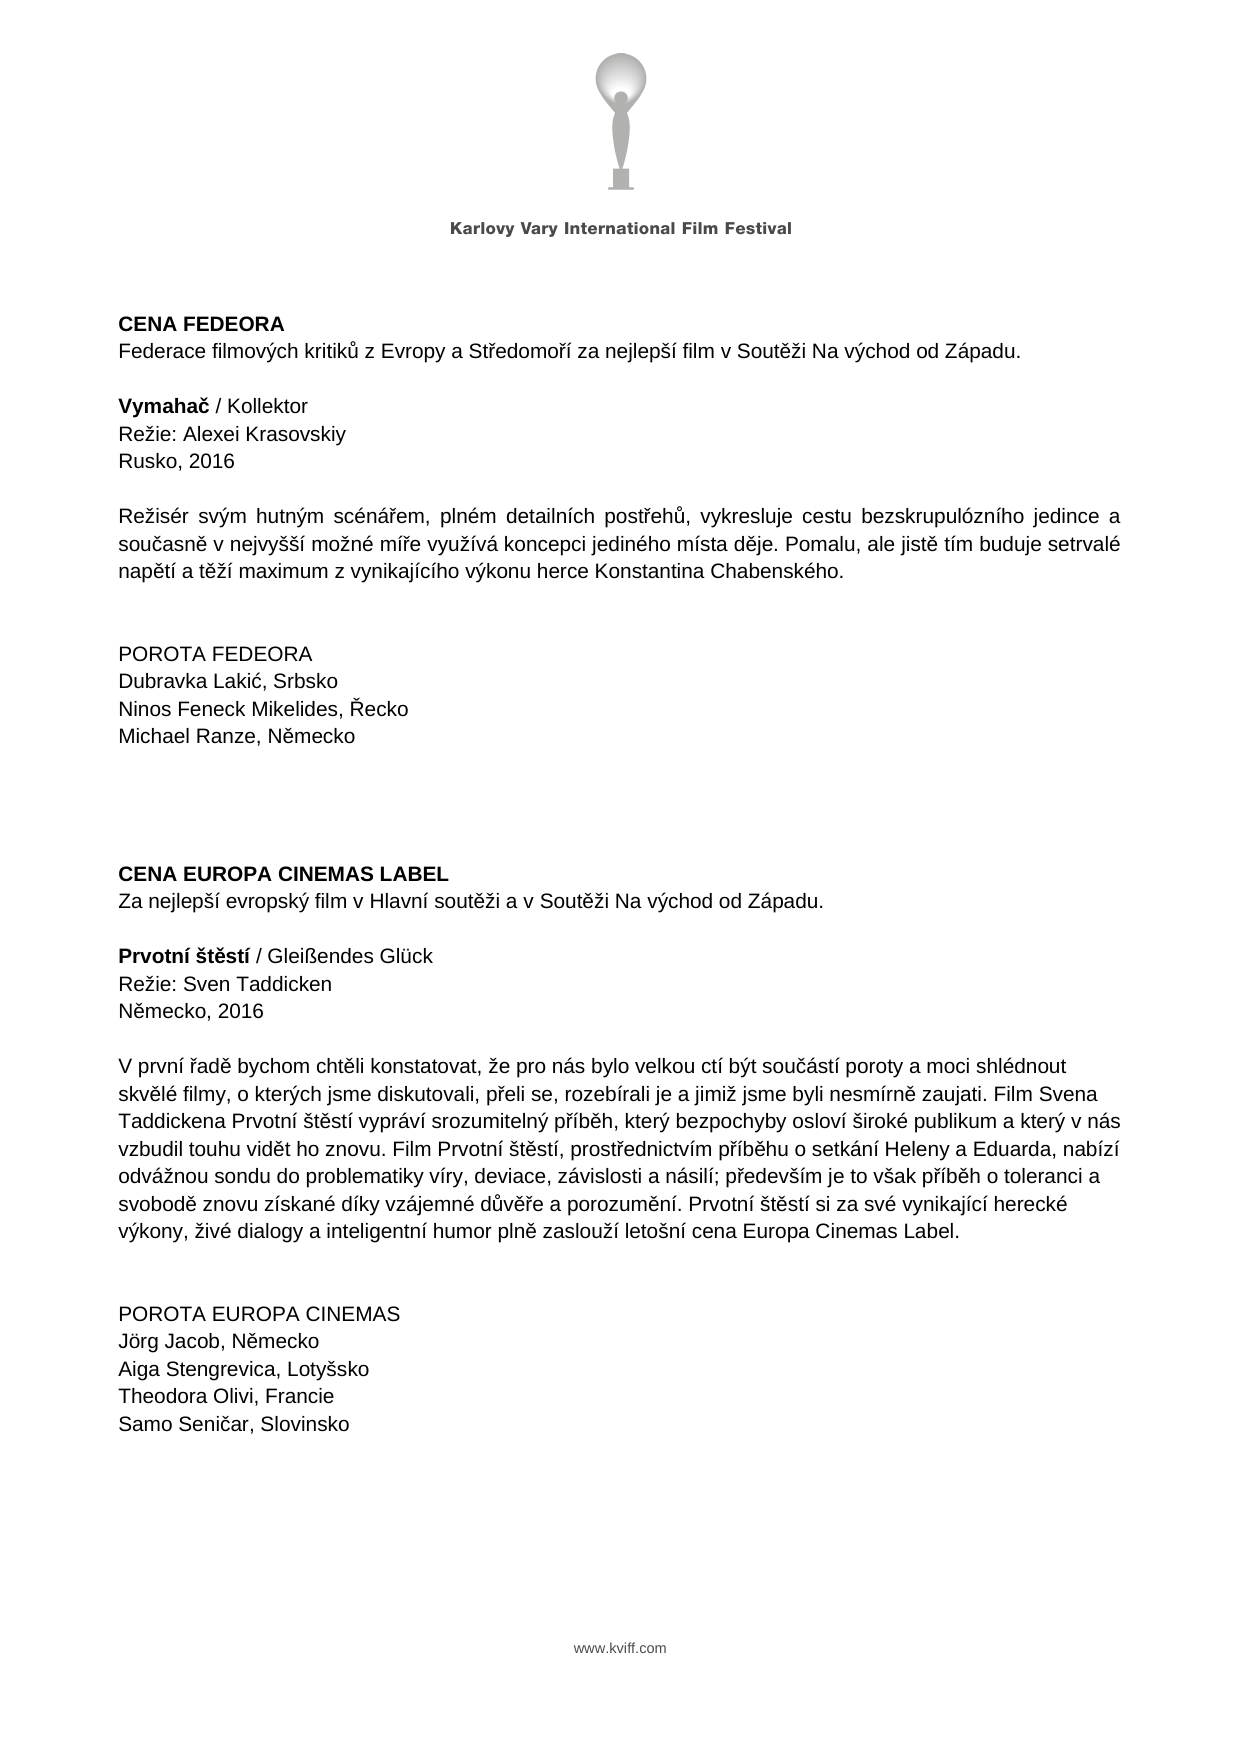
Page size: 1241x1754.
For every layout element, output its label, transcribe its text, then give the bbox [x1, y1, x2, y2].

text POROTA FEDEORA [118, 642, 1122, 666]
text Režie: Sven Taddicken [118, 972, 1122, 996]
text Německo, 2016 [118, 999, 1122, 1023]
text Vymahač / Kollektor [118, 394, 1122, 418]
picture [377, 53, 864, 240]
text Za nejlepší evropský film v Hlavní soutěži a v Soutěži Na východ od Západu. [118, 889, 1122, 913]
text Cena Europa Cinemas Label [118, 862, 1122, 886]
text Federace filmových kritiků z Evropy a Středomoří za nejlepší film v Soutěži Na východ od Západu. [118, 339, 1122, 363]
text Ninos Feneck Mikelides, Řecko [118, 697, 1122, 721]
text Theodora Olivi, Francie [118, 1384, 1122, 1408]
text Aiga Stengrevica, Lotyšsko [118, 1357, 1122, 1381]
text Prvotní štěstí / Gleißendes Glück [118, 944, 1122, 968]
text Režie: Alexei Krasovskiy Rusko, 2016 [118, 422, 1122, 473]
text CENA FEDEORA [118, 312, 1122, 336]
text Jörg Jacob, Německo [118, 1329, 1122, 1353]
text Michael Ranze, Německo [118, 724, 1122, 748]
text Dubravka Lakić, Srbsko [118, 669, 1122, 693]
text V první řadě bychom chtěli konstatovat, že pro nás bylo velkou ctí být součástí poroty a moci shlédnout skvělé filmy, o kterých jsme diskutovali, přeli se, rozebírali je a jimiž jsme byli nesmírně zaujati. Film Svena Taddickena Prvotní štěstí vypráví srozumitelný příběh, který bezpochyby osloví široké publikum a který v nás vzbudil touhu vidět ho znovu. Film Prvotní štěstí, prostřednictvím příběhu o setkání Heleny a Eduarda, nabízí odvážnou sondu do problematiky víry, deviace, závislosti a násilí; především je to však příběh o toleranci a svobodě znovu získané díky vzájemné důvěře a porozumění. Prvotní štěstí si za své vynikající herecké výkony, živé dialogy a inteligentní humor plně zaslouží letošní cena Europa Cinemas Label. [118, 1054, 1122, 1243]
text Porota Europa Cinemas [118, 1302, 1122, 1326]
text Režisér svým hutným scénářem, plném detailních postřehů, vykresluje cestu bezskrupulózního jedince a současně v nejvyšší možné míře využívá koncepci jediného místa děje. Pomalu, ale jistě tím buduje setrvalé napětí a těží maximum z vynikajícího výkonu herce Konstantina Chabenského. [118, 504, 1122, 583]
text Samo Seničar, Slovinsko [118, 1412, 1122, 1436]
